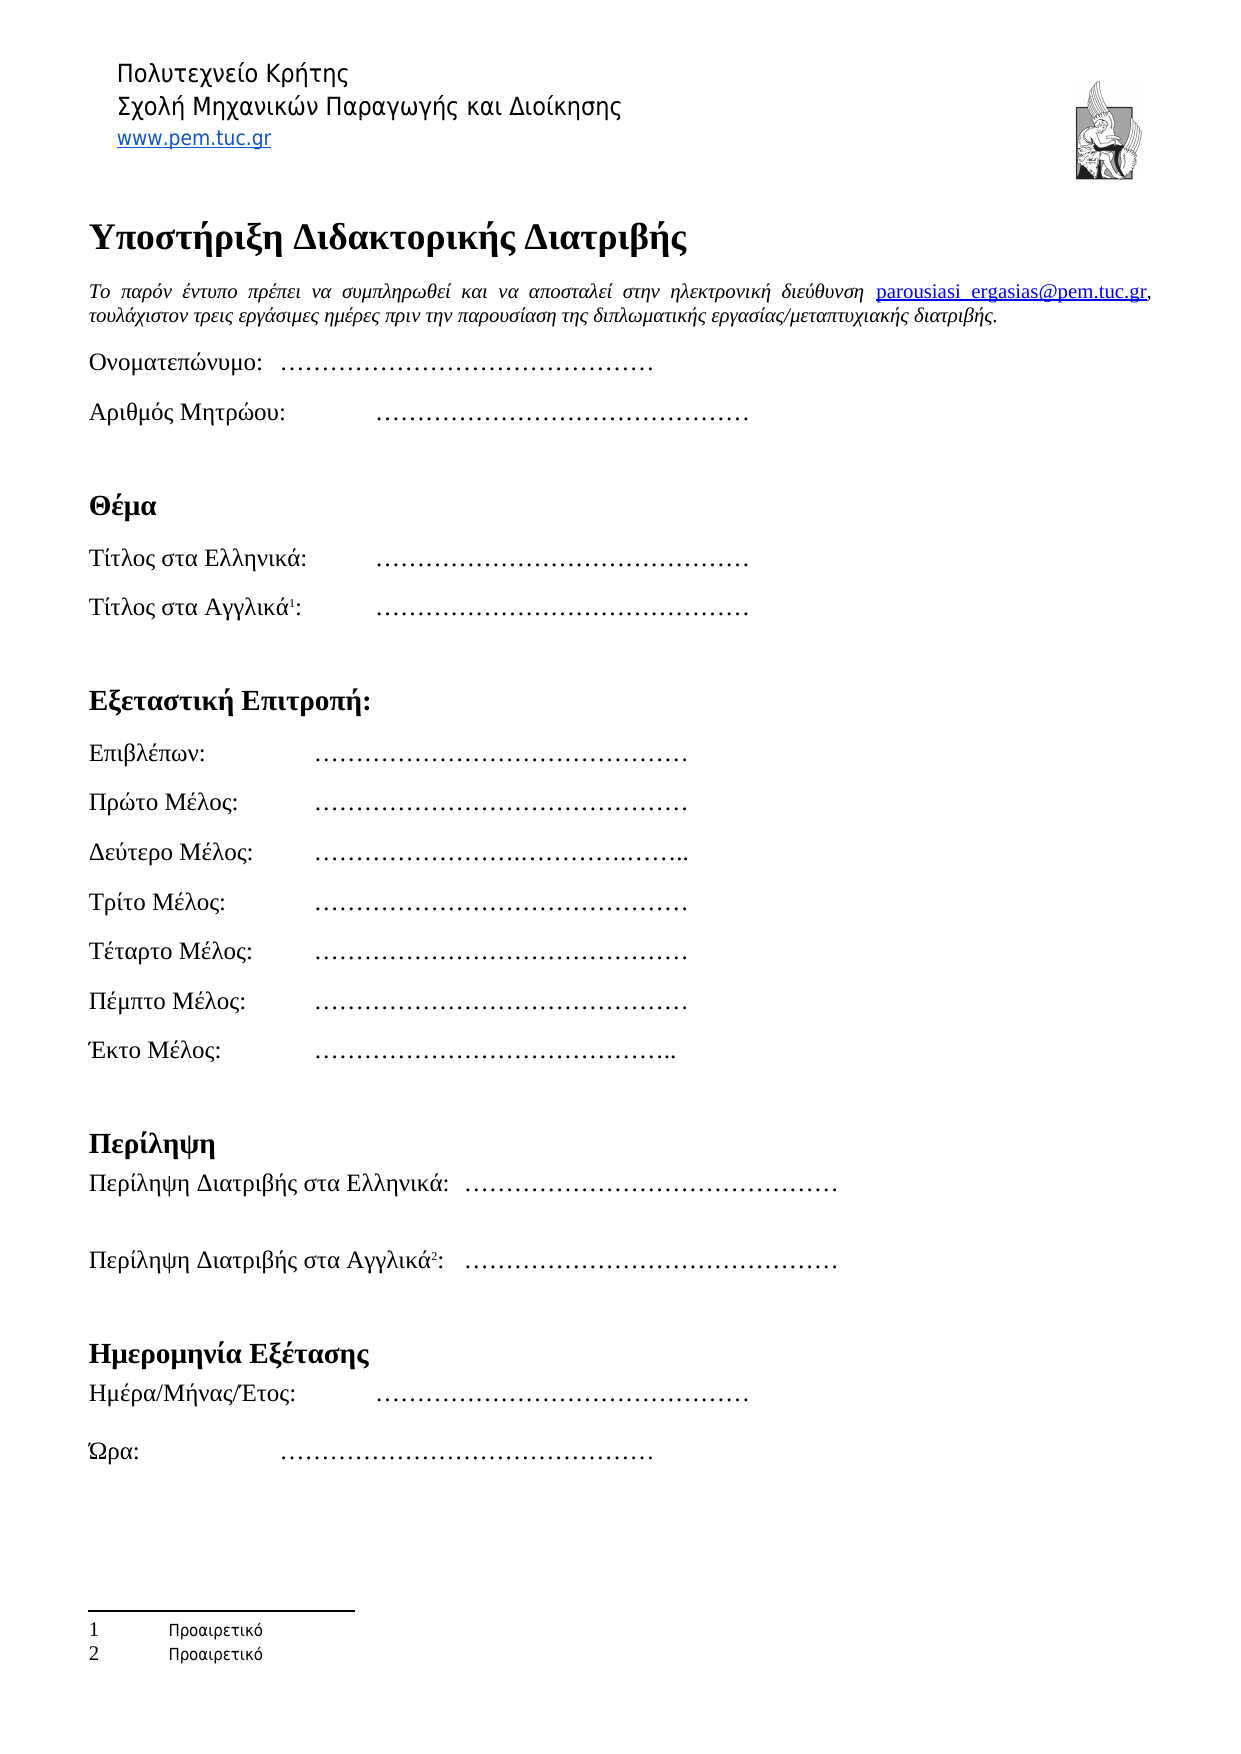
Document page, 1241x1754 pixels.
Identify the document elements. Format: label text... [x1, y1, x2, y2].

picture [1074, 80, 1143, 182]
text Πέμπτο Μέλος: ……………………………………… [88, 986, 1152, 1014]
text Ονοματεπώνυμο: ……………………………………… [88, 347, 1152, 376]
text Τέταρτο Μέλος: ……………………………………… [88, 936, 1152, 965]
text Τρίτο Μέλος: ……………………………………… [88, 887, 1152, 915]
text Πρώτο Μέλος: ……………………………………… [88, 787, 1152, 816]
text Επιβλέπων: ……………………………………… [88, 738, 1152, 767]
text Δεύτερο Μέλος: …………………….………….…….. [88, 837, 1152, 866]
text Έκτο Μέλος: …………………………………….. [88, 1035, 1152, 1064]
text Περίληψη Διατριβής στα Αγγλικά: ……………………………………… [88, 1245, 1152, 1274]
text Ημέρα/Μήνας/Έτος: ……………………………………… [88, 1378, 1152, 1407]
subtitle Εξεταστική Επιτροπή: [88, 683, 1152, 717]
subtitle Υποστήριξη Διδακτορικής Διατριβής [88, 214, 1152, 258]
text Αριθμός Μητρώου: ……………………………………… [88, 397, 1152, 426]
text Τίτλος στα Αγγλικά: ……………………………………… [88, 592, 1152, 621]
text Περίληψη Διατριβής στα Ελληνικά: ……………………………………… [88, 1168, 1152, 1197]
subtitle Ημερομηνία Εξέτασης [88, 1337, 1152, 1370]
text Ώρα: ……………………………………… [88, 1436, 1152, 1465]
text Τίτλος στα Ελληνικά: ……………………………………… [88, 543, 1152, 571]
text Το παρόν έντυπο πρέπει να συμπληρωθεί και να αποσταλεί στην ηλεκτρονική διεύθυνση parousiasi_ergasias@pem.tuc.gr, τουλάχιστον τρεις εργάσιμες ημέρες πριν την παρουσίαση της διπλωματικής εργασίας/μεταπτυχιακής διατριβής. [88, 278, 1152, 327]
subtitle Περίληψη [88, 1127, 1152, 1160]
subtitle Θέμα [88, 488, 1152, 522]
